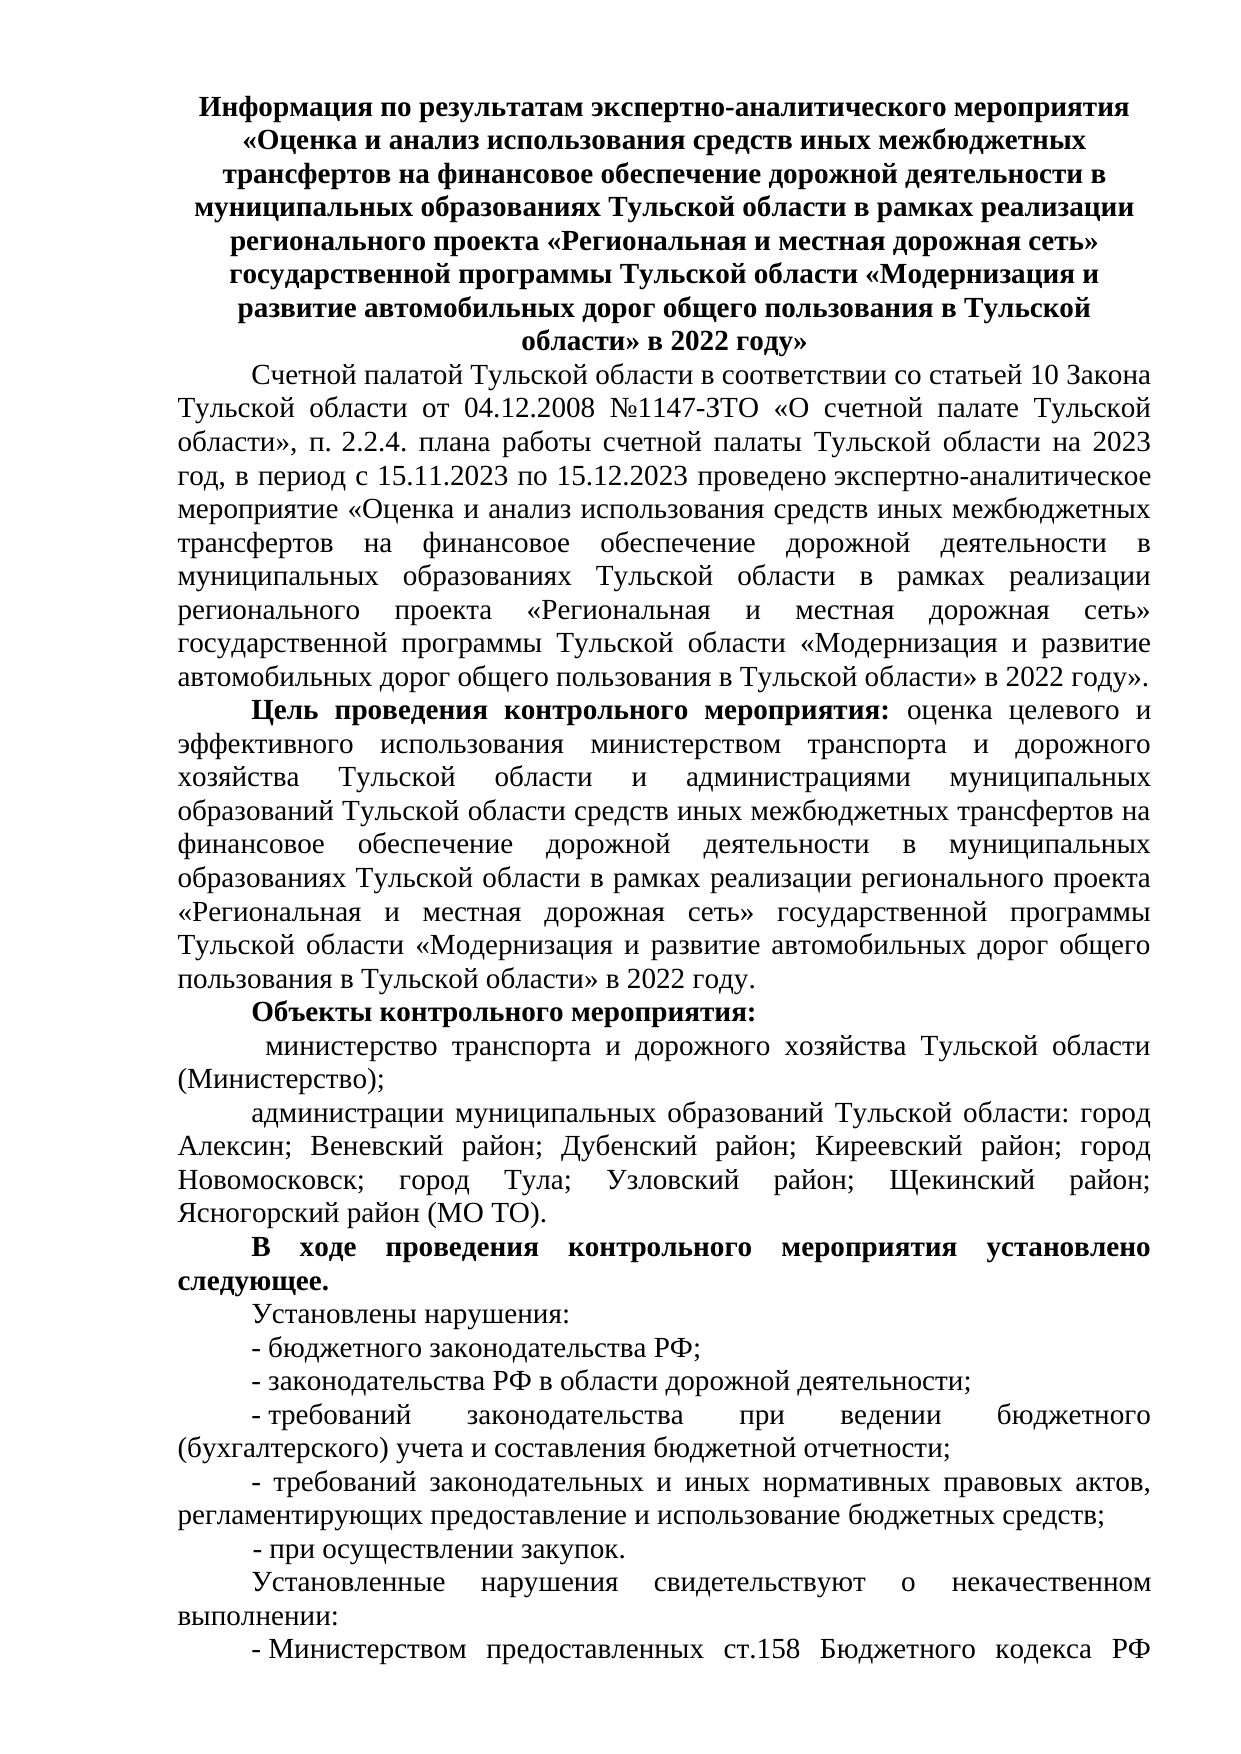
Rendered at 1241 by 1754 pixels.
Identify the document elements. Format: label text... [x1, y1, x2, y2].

text - законодательства РФ в области дорожной деятельности; [177, 1363, 1152, 1397]
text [177, 1632, 1152, 1665]
text министерство транспорта и дорожного хозяйства Тульской области (Министерство); [177, 1028, 1152, 1095]
text Счетной палатой Тульской области в соответствии со статьей 10 Закона Тульской области от 04.12.2008 №1147-ЗТО «О счетной палате Тульской области», п. 2.2.4. плана работы счетной палаты Тульской области на 2023 год, в период с 15.11.2023 по 15.12.2023 проведено экспертно-аналитическое мероприятие «Оценка и анализ использования средств иных межбюджетных трансфертов на финансовое обеспечение дорожной деятельности в муниципальных образованиях Тульской области в рамках реализации регионального проекта «Региональная и местная дорожная сеть» государственной программы Тульской области «Модернизация и развитие автомобильных дорог общего пользования в Тульской области» в 2022 году». [177, 357, 1152, 692]
text - требований законодательства при ведении бюджетного (бухгалтерского) учета и составления бюджетной отчетности; [177, 1397, 1152, 1464]
text Объекты контрольного мероприятия: [177, 994, 1152, 1028]
text Установленные нарушения свидетельствуют о некачественном выполнении: [177, 1564, 1152, 1632]
text администрации муниципальных образований Тульской области: город Алексин; Веневский район; Дубенский район; Киреевский район; город Новомосковск; город Тула; Узловский район; Щекинский район; Ясногорский район (МО ТО). [177, 1095, 1152, 1229]
text В ходе проведения контрольного мероприятия установлено следующее. [177, 1229, 1152, 1296]
text - требований законодательных и иных нормативных правовых актов, регламентирующих предоставление и использование бюджетных средств; [177, 1464, 1152, 1531]
text Установлены нарушения: [177, 1296, 1152, 1330]
text - бюджетного законодательства РФ; [177, 1330, 1152, 1363]
text - при осуществлении закупок. [177, 1531, 1152, 1564]
text Информация по результатам экспертно-аналитического мероприятия «Оценка и анализ использования средств иных межбюджетных трансфертов на финансовое обеспечение дорожной деятельности в муниципальных образованиях Тульской области в рамках реализации регионального проекта «Региональная и местная дорожная сеть» государственной программы Тульской области «Модернизация и развитие автомобильных дорог общего пользования в Тульской области» в 2022 году» [177, 89, 1152, 357]
text Цель проведения контрольного мероприятия: оценка целевого и эффективного использования министерством транспорта и дорожного хозяйства Тульской области и администрациями муниципальных образований Тульской области средств иных межбюджетных трансфертов на финансовое обеспечение дорожной деятельности в муниципальных образованиях Тульской области в рамках реализации регионального проекта «Региональная и местная дорожная сеть» государственной программы Тульской области «Модернизация и развитие автомобильных дорог общего пользования в Тульской области» в 2022 году. [177, 692, 1152, 994]
